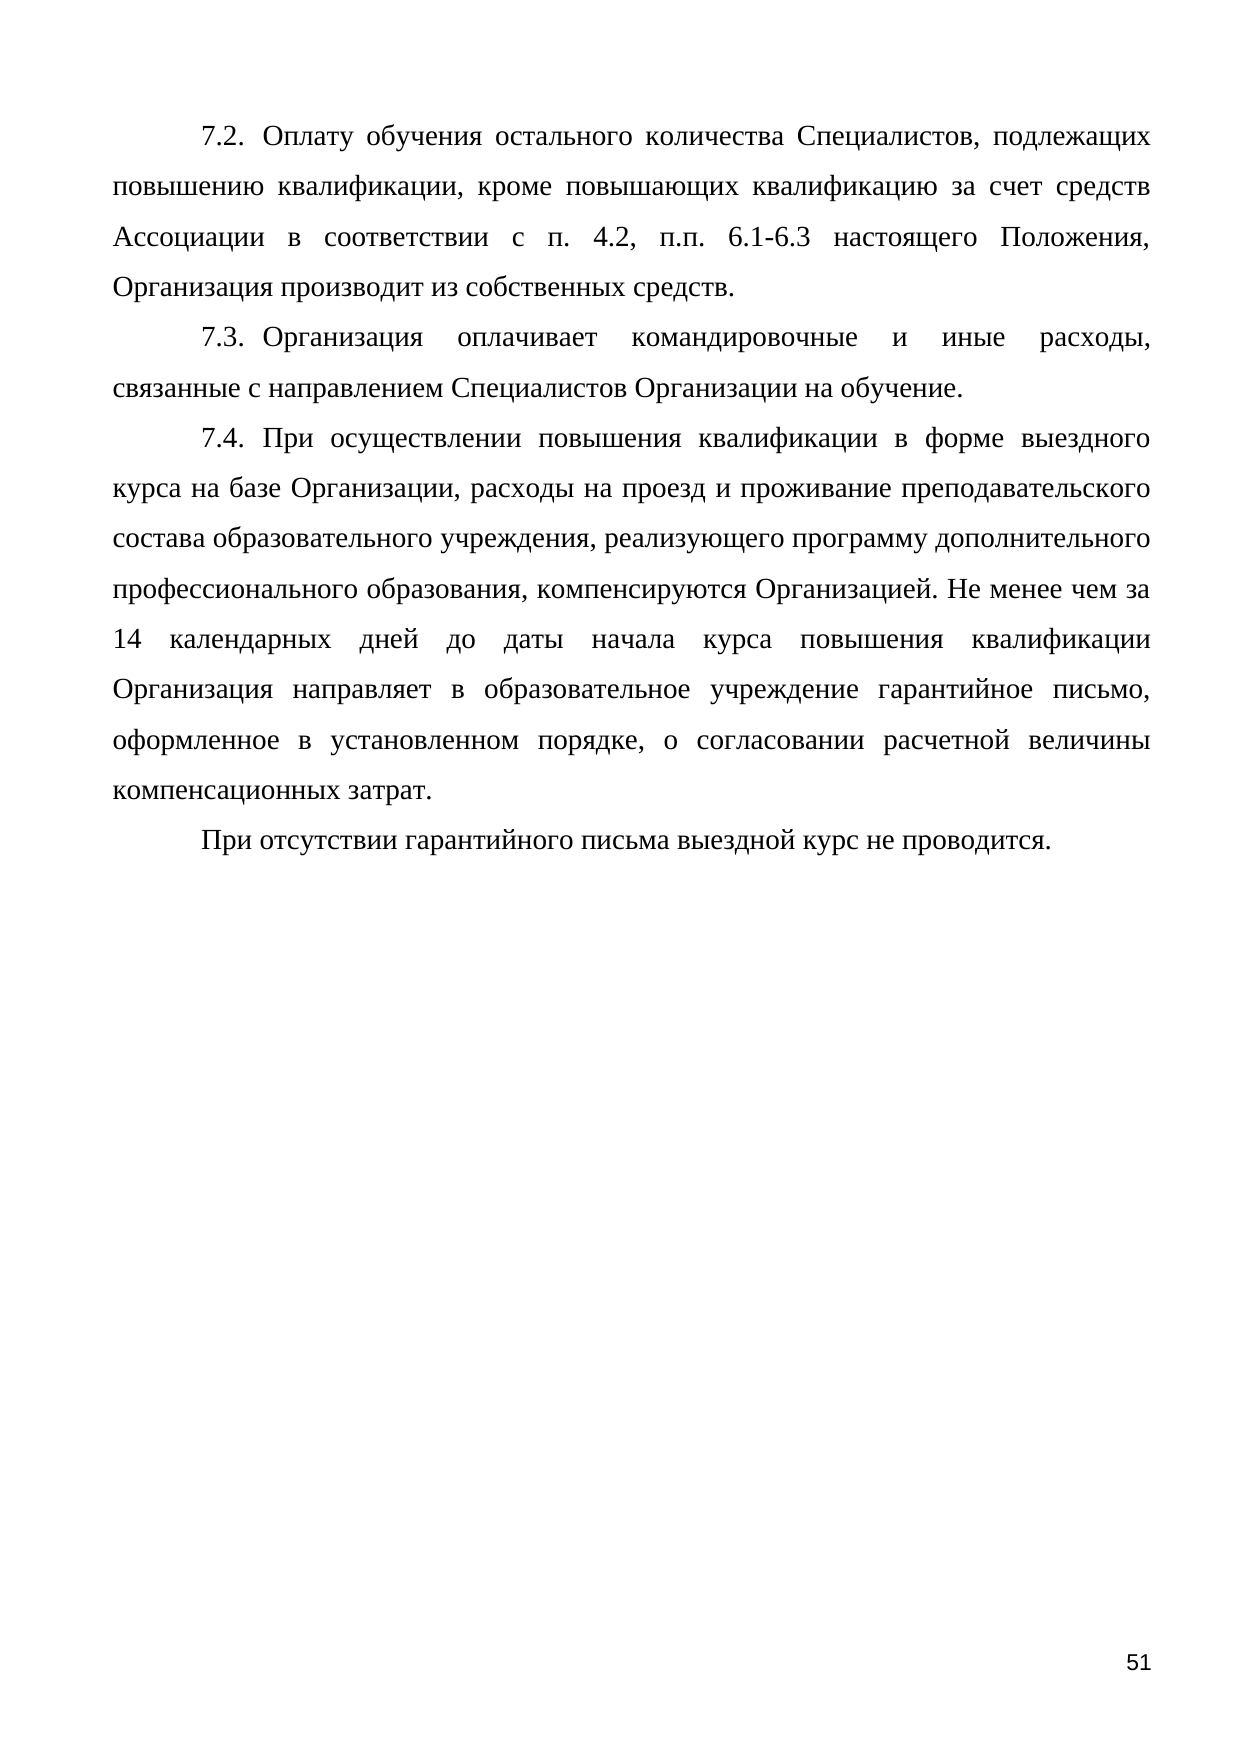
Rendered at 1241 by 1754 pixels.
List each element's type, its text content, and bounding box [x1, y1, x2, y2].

text 7.4. При осуществлении повышения квалификации в форме выездного курса на базе Организации, расходы на проезд и проживание преподавательского состава образовательного учреждения, реализующего программу дополнительного профессионального образования, компенсируются Организацией. Не менее чем за 14 календарных дней до даты начала курса повышения квалификации Организация направляет в образовательное учреждение гарантийное письмо, оформленное в установленном порядке, о согласовании расчетной величины компенсационных затрат. [112, 420, 1152, 806]
text При отсутствии гарантийного письма выездной курс не проводится. [112, 822, 1152, 856]
text 7.2. Оплату обучения остального количества Специалистов, подлежащих повышению квалификации, кроме повышающих квалификацию за счет средств Ассоциации в соответствии с п. 4.2, п.п. 6.1-6.3 настоящего Положения, Организация производит из собственных средств. [112, 118, 1152, 303]
text 7.3. Организация оплачивает командировочные и иные расходы, связанные с направлением Специалистов Организации на обучение. [112, 319, 1152, 403]
